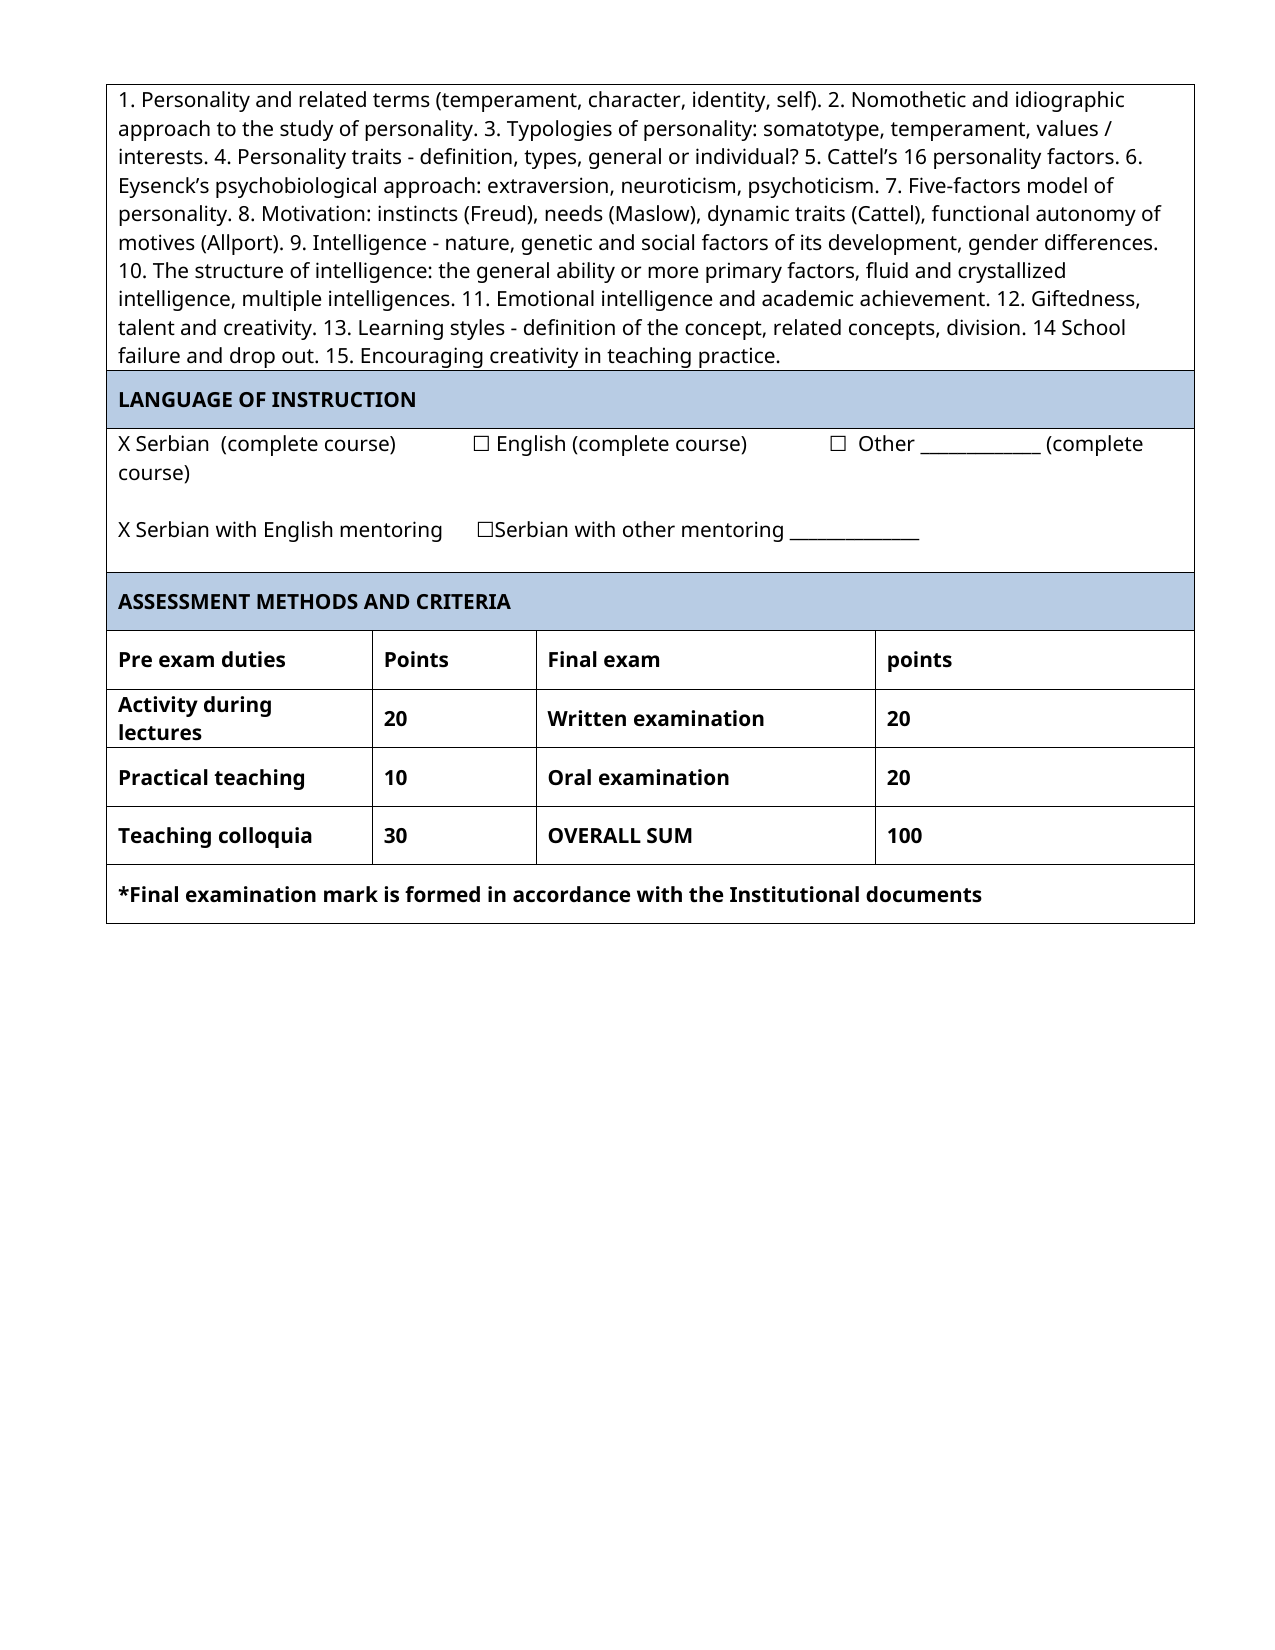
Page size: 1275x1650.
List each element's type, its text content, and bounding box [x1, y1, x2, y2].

table_cell Final exam [537, 631, 875, 689]
table_cell Activity during lectures [107, 690, 372, 747]
table_cell Serbian (complete course) English (complete course) Other _____________ (complete course) Serbian with English mentoring Serbian with other mentoring ______________ [107, 429, 1194, 572]
table_cell Oral examination [537, 748, 875, 806]
table_cell Points [373, 631, 536, 689]
table_cell 20 [876, 690, 1194, 747]
table_cell 10 [373, 748, 536, 806]
table_cell 100 [876, 807, 1194, 864]
table_cell points [876, 631, 1194, 689]
table_cell ASSESSMENT METHODS AND CRITERIA [107, 573, 1194, 630]
table_cell Practical teaching [107, 748, 372, 806]
table_cell OVERALL SUM [537, 807, 875, 864]
table_cell LANGUAGE OF INSTRUCTION [107, 371, 1194, 428]
table_cell Teaching colloquia [107, 807, 372, 864]
table_cell 20 [876, 748, 1194, 806]
table_cell 20 [373, 690, 536, 747]
table_cell *Final examination mark is formed in accordance with the Institutional documents [107, 865, 1194, 923]
table_cell Pre exam duties [107, 631, 372, 689]
table_cell 30 [373, 807, 536, 864]
table_cell 1. Personality and related terms (temperament, character, identity, self). 2. Nomothetic and idiographic approach to the study of personality. 3. Typologies of personality: somatotype, temperament, values / interests. 4. Personality traits - definition, types, general or individual? 5. Cattel’s 16 personality factors. 6. Eysenck’s psychobiological approach: extraversion, neuroticism, psychoticism. 7. Five-factors model of personality. 8. Motivation: instincts (Freud), needs (Maslow), dynamic traits (Cattel), functional autonomy of motives (Allport). 9. Intelligence - nature, genetic and social factors of its development, gender differences. 10. The structure of intelligence: the general ability or more primary factors, fluid and crystallized intelligence, multiple intelligences. 11. Emotional intelligence and academic achievement. 12. Giftedness, talent and creativity. 13. Learning styles - definition of the concept, related concepts, division. 14 School failure and drop out. 15. Encouraging creativity in teaching practice. [107, 85, 1194, 370]
table_cell Written examination [537, 690, 875, 747]
